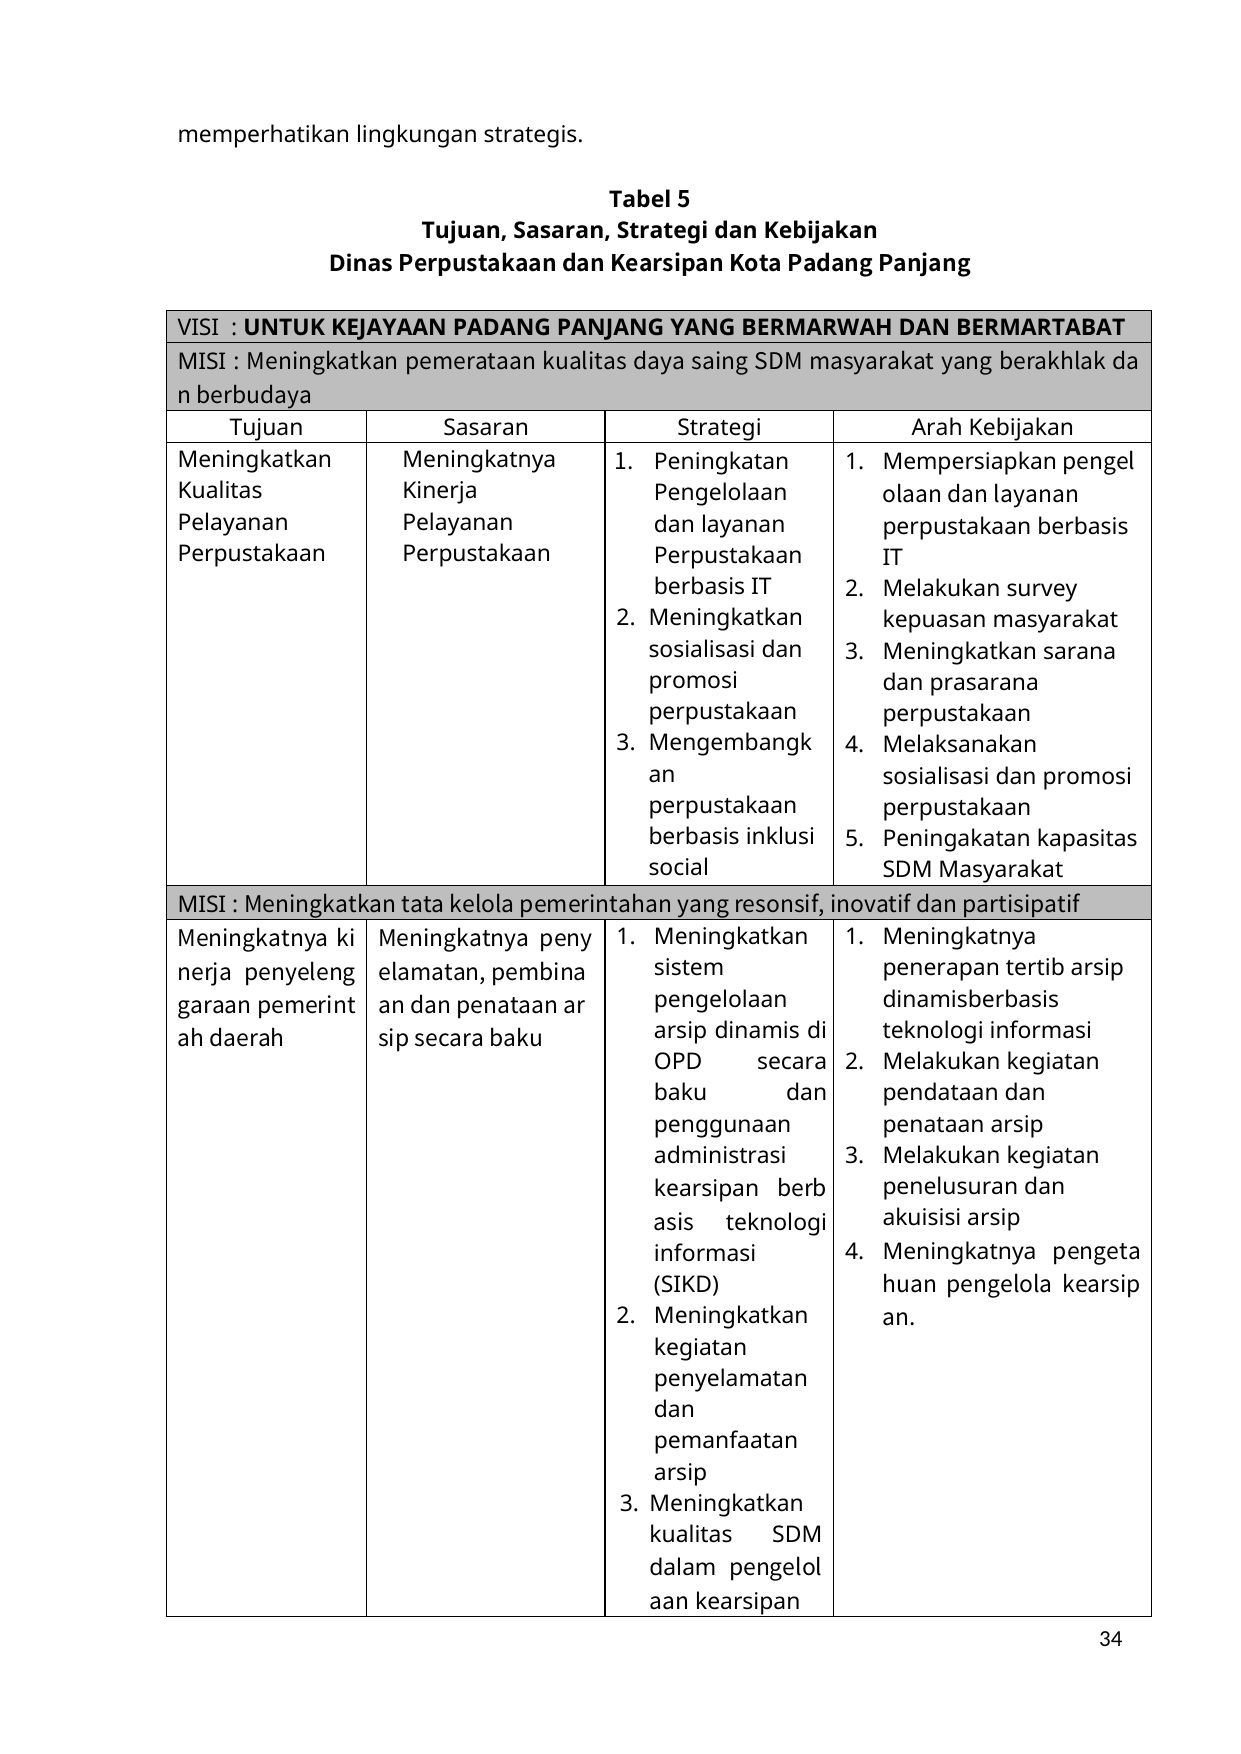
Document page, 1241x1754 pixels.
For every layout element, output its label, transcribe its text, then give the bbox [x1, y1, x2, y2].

table_cell Meningkatkan Kualitas Pelayanan Perpustakaan [167, 443, 366, 885]
text Tabel 5 [177, 181, 1122, 214]
table_cell Sasaran [367, 411, 604, 442]
table_cell Peningkatan Pengelolaan dan layanan Perpustakaan berbasis IT Meningkatkan sosialisasi dan promosi perpustakaan Mengembangkan perpustakaan berbasis inklusi social [606, 443, 833, 885]
table_cell Mempersiapkan pengelolaan dan layanan perpustakaan berbasis IT Melakukan survey kepuasan masyarakat Meningkatkan sarana dan prasarana perpustakaan Melaksanakan sosialisasi dan promosi perpustakaan Peningakatan kapasitas SDM Masyarakat [834, 443, 1151, 885]
table_cell Meningkatkan sistem pengelolaan arsip dinamis di OPD secara baku dan penggunaan administrasi kearsipan berbasis teknologi informasi (SIKD) Meningkatkan kegiatan penyelamatan dan pemanfaatan arsip Meningkatkan kualitas SDM dalam pengelolaan kearsipan [606, 920, 833, 1616]
table_cell Arah Kebijakan [834, 411, 1151, 442]
table_cell MISI : Meningkatkan pemerataan kualitas daya saing SDM masyarakat yang berakhlak dan berbudaya [167, 343, 1151, 410]
table_cell Meningkatnya penyelamatan, pembinaan dan penataan arsip secara baku [367, 920, 604, 1616]
table_cell MISI : Meningkatkan tata kelola pemerintahan yang resonsif, inovatif dan partisipatif [167, 886, 1151, 919]
table_cell Meningkatnya penerapan tertib arsip dinamisberbasis teknologi informasi Melakukan kegiatan pendataan dan penataan arsip Melakukan kegiatan penelusuran dan akuisisi arsip Meningkatnya pengetahuan pengelola kearsipan. [834, 920, 1151, 1616]
table_cell Tujuan [167, 411, 366, 442]
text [177, 118, 1122, 149]
text Tujuan, Sasaran, Strategi dan Kebijakan [177, 214, 1122, 245]
table_cell Meningkatnya Kinerja Pelayanan Perpustakaan [367, 443, 604, 885]
text Dinas Perpustakaan dan Kearsipan Kota Padang Panjang [177, 245, 1122, 278]
table_header VISI : UNTUK KEJAYAAN PADANG PANJANG YANG BERMARWAH DAN BERMARTABAT [167, 311, 1151, 342]
table_cell Strategi [606, 411, 833, 442]
table_cell Meningkatnya kinerja penyelenggaraan pemerintah daerah [167, 920, 366, 1616]
